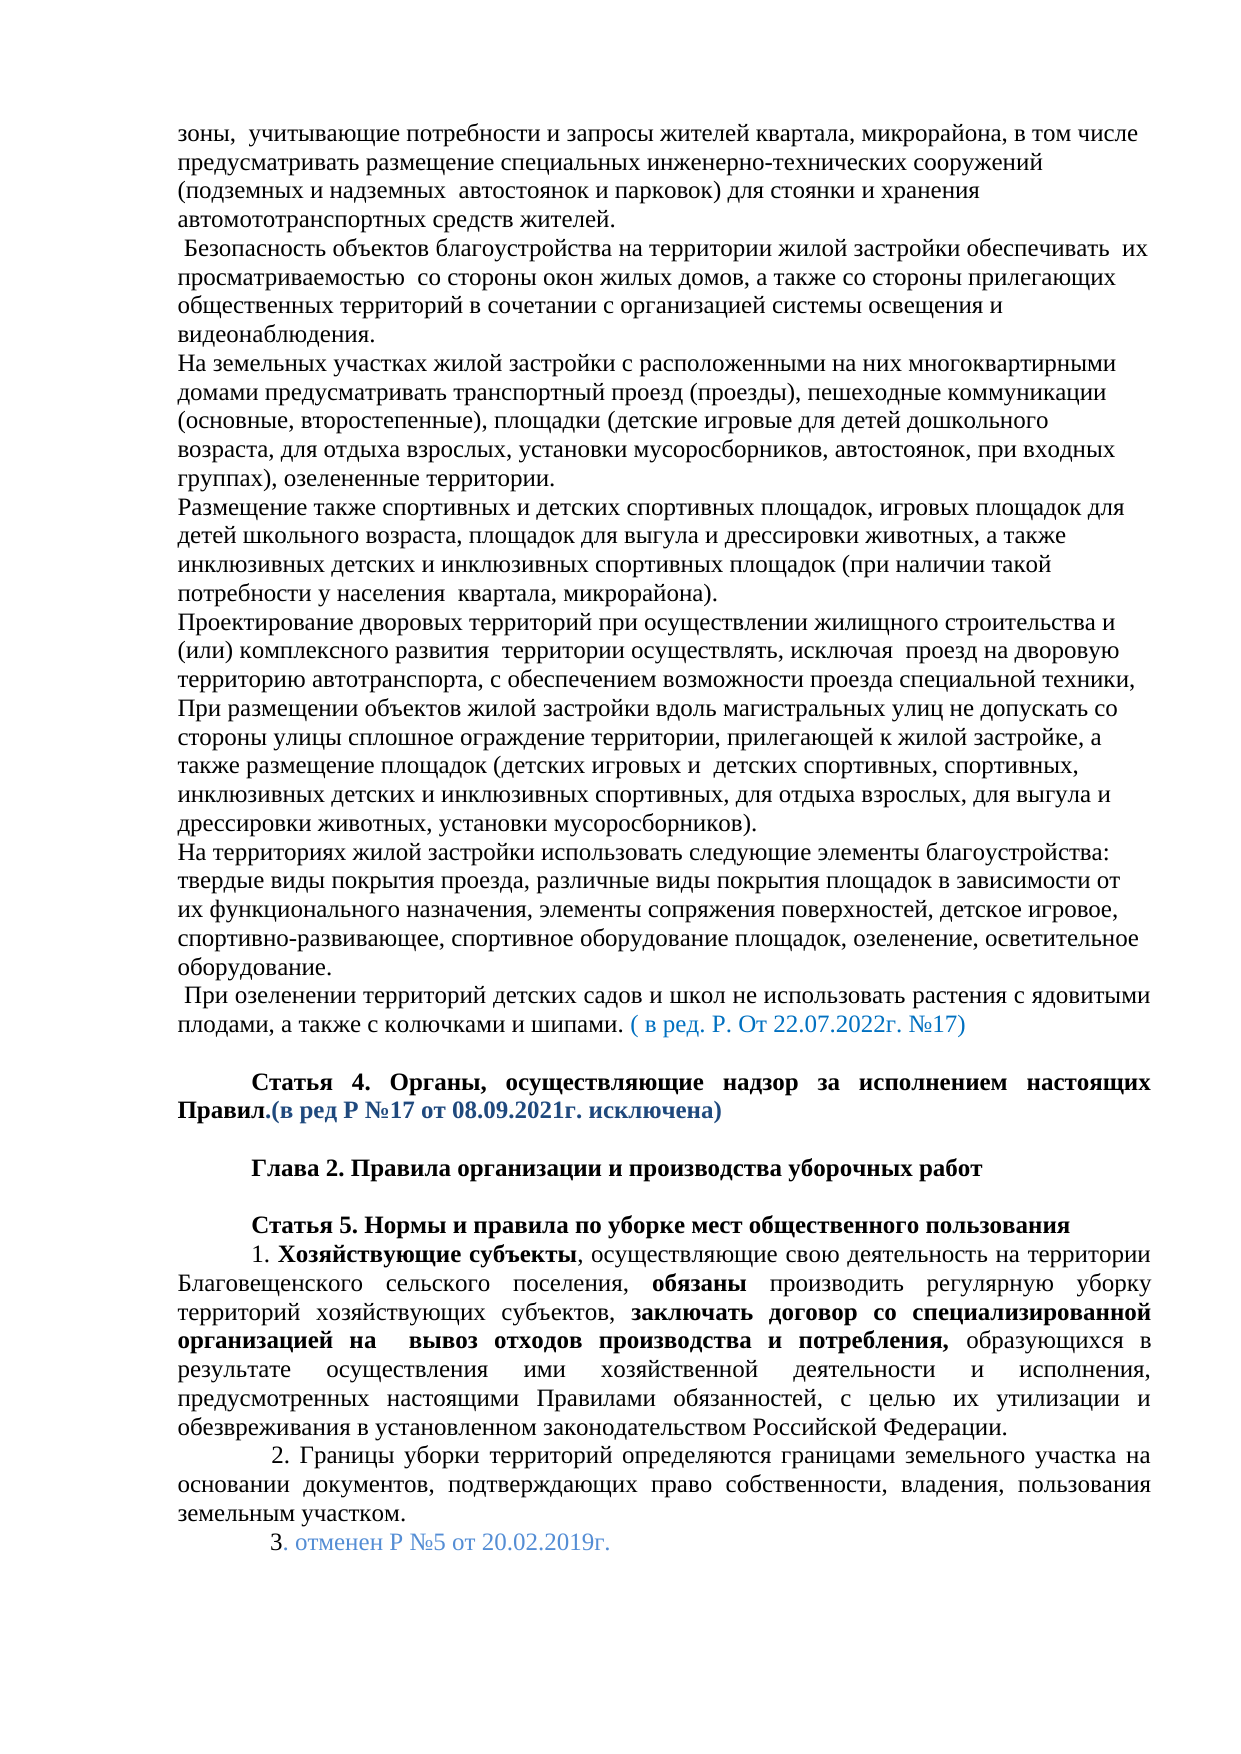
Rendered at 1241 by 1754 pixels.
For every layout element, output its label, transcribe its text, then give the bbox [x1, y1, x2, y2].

text На земельных участках жилой застройки с расположенными на них многоквартирными домами предусматривать транспортный проезд (проезды), пешеходные коммуникации (основные, второстепенные), площадки (детские игровые для детей дошкольного возраста, для отдыха взрослых, установки мусоросборников, автостоянок, при входных группах), озелененные территории. [177, 348, 1152, 492]
text 1. Хозяйствующие субъекты, осуществляющие свою деятельность на территории Благовещенского сельского поселения, обязаны производить регулярную уборку территорий хозяйствующих субъектов, заключать договор со специализированной организацией на вывоз отходов производства и потребления, образующихся в результате осуществления ими хозяйственной деятельности и исполнения, предусмотренных настоящими Правилами обязанностей, с целью их утилизации и обезвреживания в установленном законодательством Российской Федерации. [177, 1239, 1152, 1441]
text На территориях жилой застройки использовать следующие элементы благоустройства: твердые виды покрытия проезда, различные виды покрытия площадок в зависимости от их функционaльного назначения, элементы сопряжения поверхностей, детское игровое, спортивно-развивающее, спортивное оборудование площадок, озеленение, осветительное оборудование. [177, 837, 1152, 981]
text Размещение также спортивных и детских спортивных площадок, игровых площадок для детей школьного возраста, площадок для выгyла и дрессировки животных, а также инклюзивных детских и инклюзивных спортивных площадок (при наличии такой потребности у населения квартала, микрорайона). [177, 492, 1152, 607]
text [177, 118, 1152, 233]
text 3. отменен Р №5 от 20.02.2019г. [177, 1527, 1152, 1556]
text Статья 5. Нормы и правила по уборке мест общественного пользования [177, 1211, 1152, 1239]
text При размещении объектов жилой застройки вдоль магистральных улиц не допускать со стороны улицы сплошное ограждение территории, прилегающей к жилой застройке, а такжe размещение площадок (детских игровых и детских спортивных, спортивных, инклюзивных детских и инклюзивных спортивных, для отдыха взрослых, для выгyла и дрессировки животных, установки мусоросборников). [177, 693, 1152, 837]
text Безопасность объектов благоустройства на территории жилой застройки обеспечивать их просматриваемостью со стороны окон жилых домов, а также со стороны прилегающих общественных территорий в сочетании с организацией системы освещения и видеонаблюдения. [177, 233, 1152, 348]
text Глава 2. Правила организации и производства уборочных работ [177, 1153, 1152, 1182]
text 2. Границы уборки территорий определяются границами земельного участка на основании документов, подтверждающих право собственности, владения, пользования земельным участком. [177, 1441, 1152, 1527]
text Проектирование дворовых территорий при осуществлении жилищного строительства и (или) комплексного развития территории осуществлять, исключая проезд на дворовую территорию автотранспорта, с обеспечением возможности проезда специальной техники, [177, 607, 1152, 693]
text Статья 4. Органы, осуществляющие надзор за исполнением настоящих Правил.(в ред Р №17 от 08.09.2021г. исключена) [177, 1067, 1152, 1124]
text При озеленении территорий детских садов и школ не использовать растения с ядовитыми плодами, а также с колючками и шипами. ( в ред. Р. От 22.07.2022г. №17) [177, 981, 1152, 1038]
